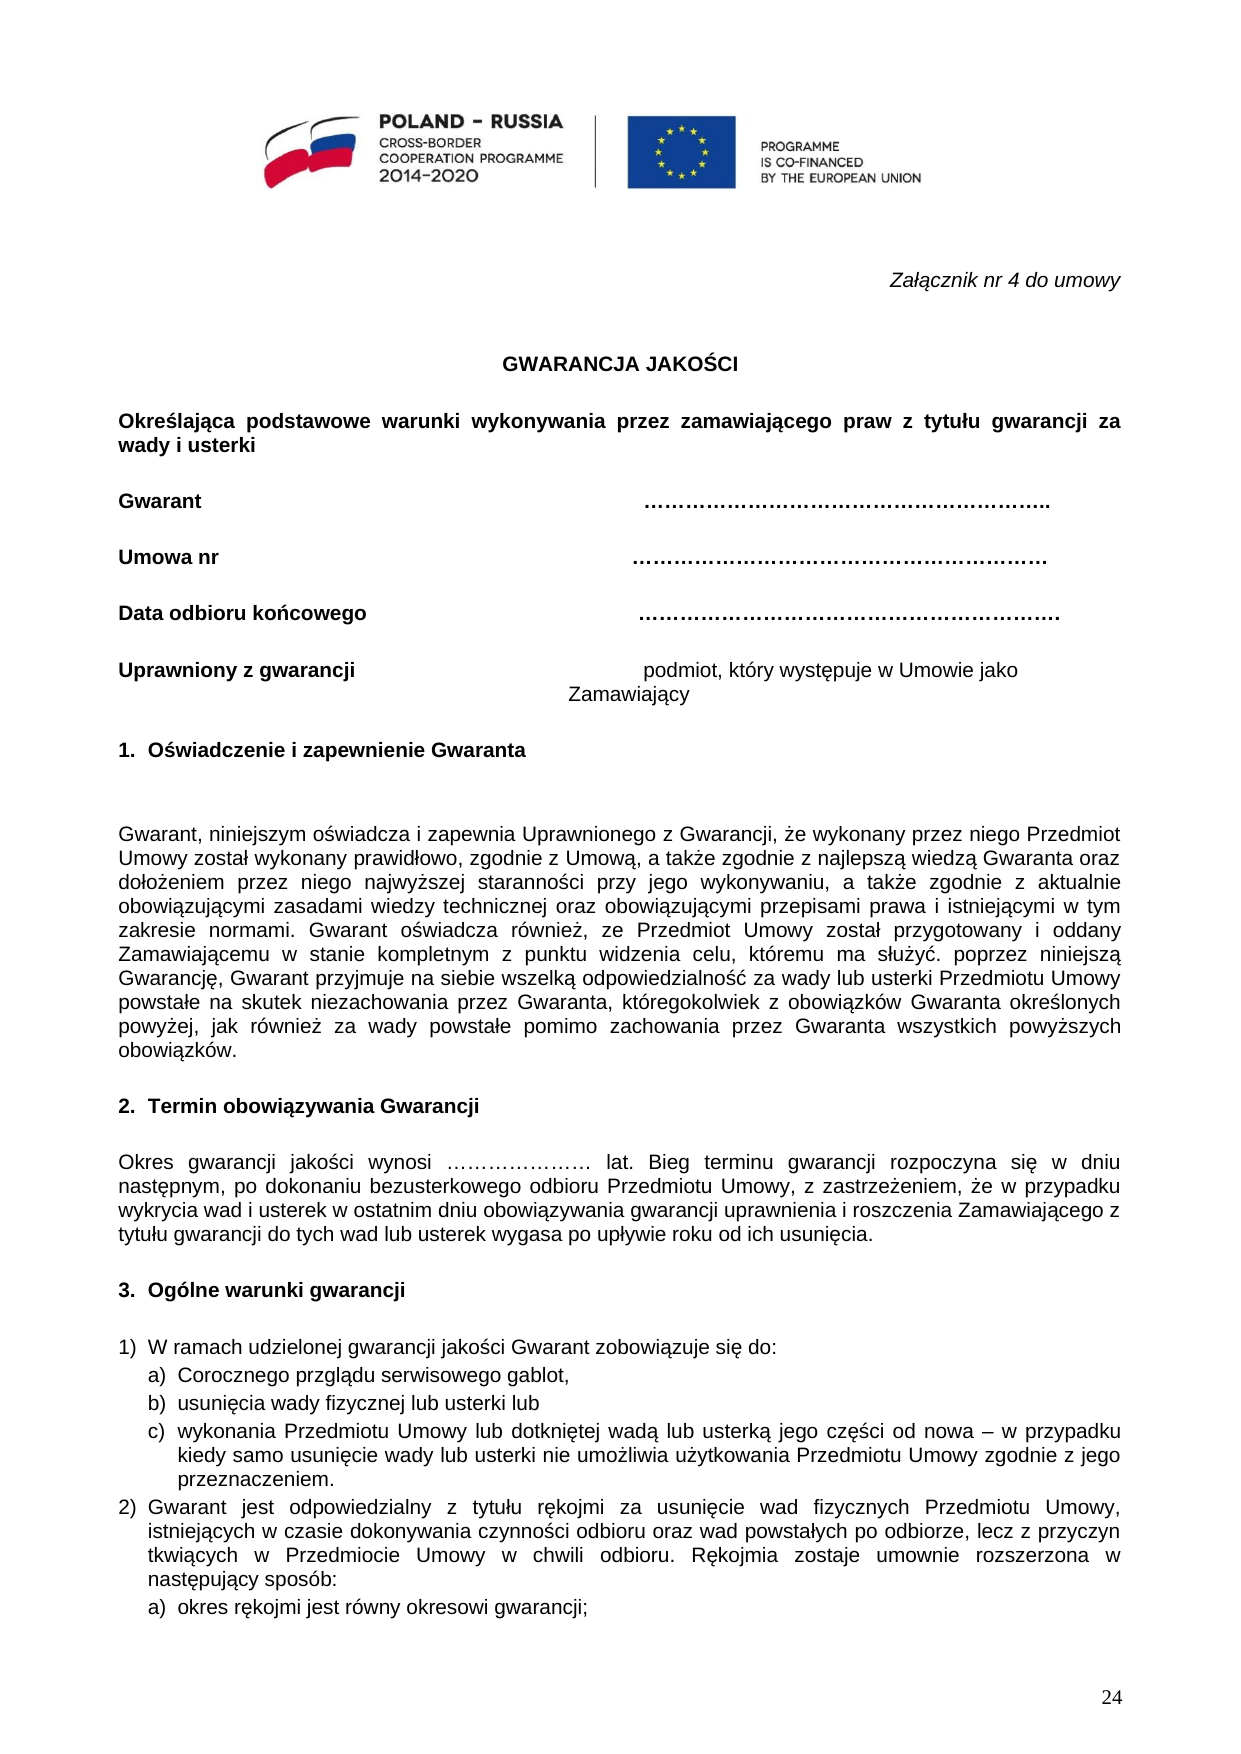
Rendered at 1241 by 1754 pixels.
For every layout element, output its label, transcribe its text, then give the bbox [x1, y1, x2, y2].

text Określająca podstawowe warunki wykonywania przez zamawiającego praw z tytułu gwarancji za wady i usterki [118, 408, 1122, 456]
text Uprawniony z gwarancji podmiot, który występuje w Umowie jako Zamawiający [118, 657, 1122, 705]
list W ramach udzielonej gwarancji jakości Gwarant zobowiązuje się do: [118, 1334, 1122, 1358]
list Oświadczenie i zapewnienie Gwaranta [118, 738, 1122, 762]
text Gwarant, niniejszym oświadcza i zapewnia Uprawnionego z Gwarancji, że wykonany przez niego Przedmiot Umowy został wykonany prawidłowo, zgodnie z Umową, a także zgodnie z najlepszą wiedzą Gwaranta oraz dołożeniem przez niego najwyższej staranności przy jego wykonywaniu, a także zgodnie z aktualnie obowiązującymi zasadami wiedzy technicznej oraz obowiązującymi przepisami prawa i istniejącymi w tym zakresie normami. Gwarant oświadcza również, ze Przedmiot Umowy został przygotowany i oddany Zamawiającemu w stanie kompletnym z punktu widzenia celu, któremu ma służyć. poprzez niniejszą Gwarancję, Gwarant przyjmuje na siebie wszelką odpowiedzialność za wady lub usterki Przedmiotu Umowy powstałe na skutek niezachowania przez Gwaranta, któregokolwiek z obowiązków Gwaranta określonych powyżej, jak również za wady powstałe pomimo zachowania przez Gwaranta wszystkich powyższych obowiązków. [118, 822, 1122, 1062]
text Data odbioru końcowego ……………………………………………………. [118, 601, 1122, 625]
list Corocznego przglądu serwisowego gablot, [148, 1363, 1122, 1387]
text GWARANCJA JAKOŚCI [118, 352, 1122, 376]
text Okres gwarancji jakości wynosi ………………… lat. Bieg terminu gwarancji rozpoczyna się w dniu następnym, po dokonaniu bezusterkowego odbioru Przedmiotu Umowy, z zastrzeżeniem, że w przypadku wykrycia wad i usterek w ostatnim dniu obowiązywania gwarancji uprawnienia i roszczenia Zamawiającego z tytułu gwarancji do tych wad lub usterek wygasa po upływie roku od ich usunięcia. [118, 1150, 1122, 1246]
list wykonania Przedmiotu Umowy lub dotkniętej wadą lub usterką jego części od nowa – w przypadku kiedy samo usunięcie wady lub usterki nie umożliwia użytkowania Przedmiotu Umowy zgodnie z jego przeznaczeniem. [148, 1419, 1122, 1491]
picture [234, 59, 947, 239]
text Umowa nr …………………………………………………… [118, 545, 1122, 569]
list Termin obowiązywania Gwarancji [118, 1094, 1122, 1118]
list Gwarant jest odpowiedzialny z tytułu rękojmi za usunięcie wad fizycznych Przedmiotu Umowy, istniejących w czasie dokonywania czynności odbioru oraz wad powstałych po odbiorze, lecz z przyczyn tkwiących w Przedmiocie Umowy w chwili odbioru. Rękojmia zostaje umownie rozszerzona w następujący sposób: [118, 1495, 1122, 1591]
list Ogólne warunki gwarancji [118, 1278, 1122, 1302]
text Załącznik nr 4 do umowy [118, 268, 1122, 292]
text Gwarant ………………………………………………….. [118, 489, 1122, 513]
list usunięcia wady fizycznej lub usterki lub [148, 1391, 1122, 1415]
list okres rękojmi jest równy okresowi gwarancji; [148, 1595, 1122, 1619]
